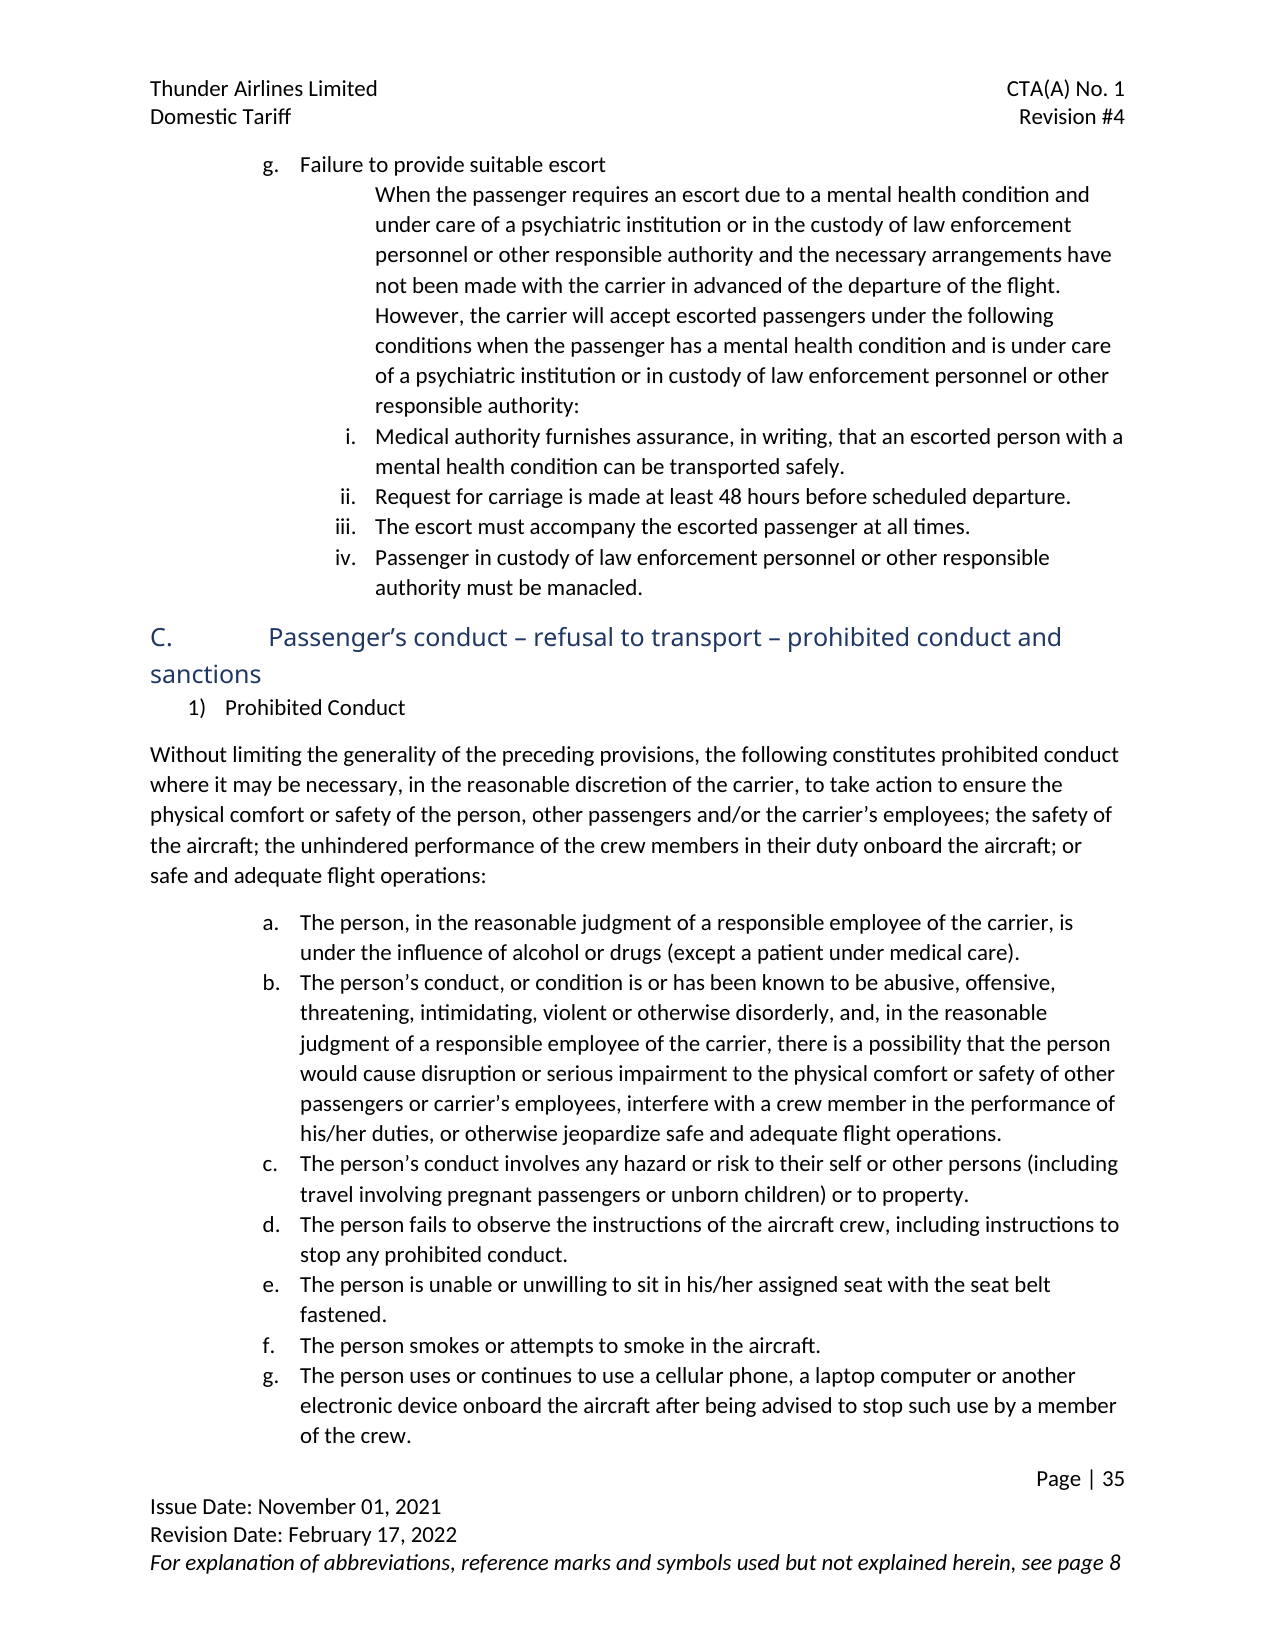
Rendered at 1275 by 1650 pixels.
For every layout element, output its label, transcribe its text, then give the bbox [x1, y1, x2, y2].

list The person’s conduct, or condition is or has been known to be abusive, offensive, threatening, intimidating, violent or otherwise disorderly, and, in the reasonable judgment of a responsible employee of the carrier, there is a possibility that the person would cause disruption or serious impairment to the physical comfort or safety of other passengers or carrier’s employees, interfere with a crew member in the performance of his/her duties, or otherwise jeopardize safe and adequate flight operations. [262, 968, 1125, 1147]
list Prohibited Conduct [187, 693, 1125, 721]
list The person is unable or unwilling to sit in his/her assigned seat with the seat belt fastened. [262, 1270, 1125, 1329]
list Passenger in custody of law enforcement personnel or other responsible authority must be manacled. [356, 543, 1125, 601]
list The person fails to observe the instructions of the aircraft crew, including instructions to stop any prohibited conduct. [262, 1210, 1125, 1268]
list The person, in the reasonable judgment of a responsible employee of the carrier, is under the influence of alcohol or drugs (except a patient under medical care). [262, 908, 1125, 966]
list Medical authority furnishes assurance, in writing, that an escorted person with a mental health condition can be transported safely. [356, 422, 1125, 480]
list The person smokes or attempts to smoke in the aircraft. [262, 1331, 1125, 1359]
list Failure to provide suitable escort [262, 150, 1125, 178]
list The person’s conduct involves any hazard or risk to their self or other persons (including travel involving pregnant passengers or unborn children) or to property. [262, 1149, 1125, 1208]
list Request for carriage is made at least 48 hours before scheduled departure. [356, 482, 1125, 510]
list The escort must accompany the escorted passenger at all times. [356, 512, 1125, 541]
text Without limiting the generality of the preceding provisions, the following constitutes prohibited conduct where it may be necessary, in the reasonable discretion of the carrier, to take action to ensure the physical comfort or safety of the person, other passengers and/or the carrier’s employees; the safety of the aircraft; the unhindered performance of the crew members in their duty onboard the aircraft; or safe and adequate flight operations: [150, 740, 1125, 889]
list When the passenger requires an escort due to a mental health condition and under care of a psychiatric institution or in the custody of law enforcement personnel or other responsible authority and the necessary arrangements have not been made with the carrier in advanced of the departure of the flight. However, the carrier will accept escorted passengers under the following conditions when the passenger has a mental health condition and is under care of a psychiatric institution or in custody of law enforcement personnel or other responsible authority: [375, 180, 1125, 420]
subtitle C. Passenger’s conduct – refusal to transport – prohibited conduct and sanctions [150, 620, 1125, 691]
list The person uses or continues to use a cellular phone, a laptop computer or another electronic device onboard the aircraft after being advised to stop such use by a member of the crew. [262, 1361, 1125, 1449]
